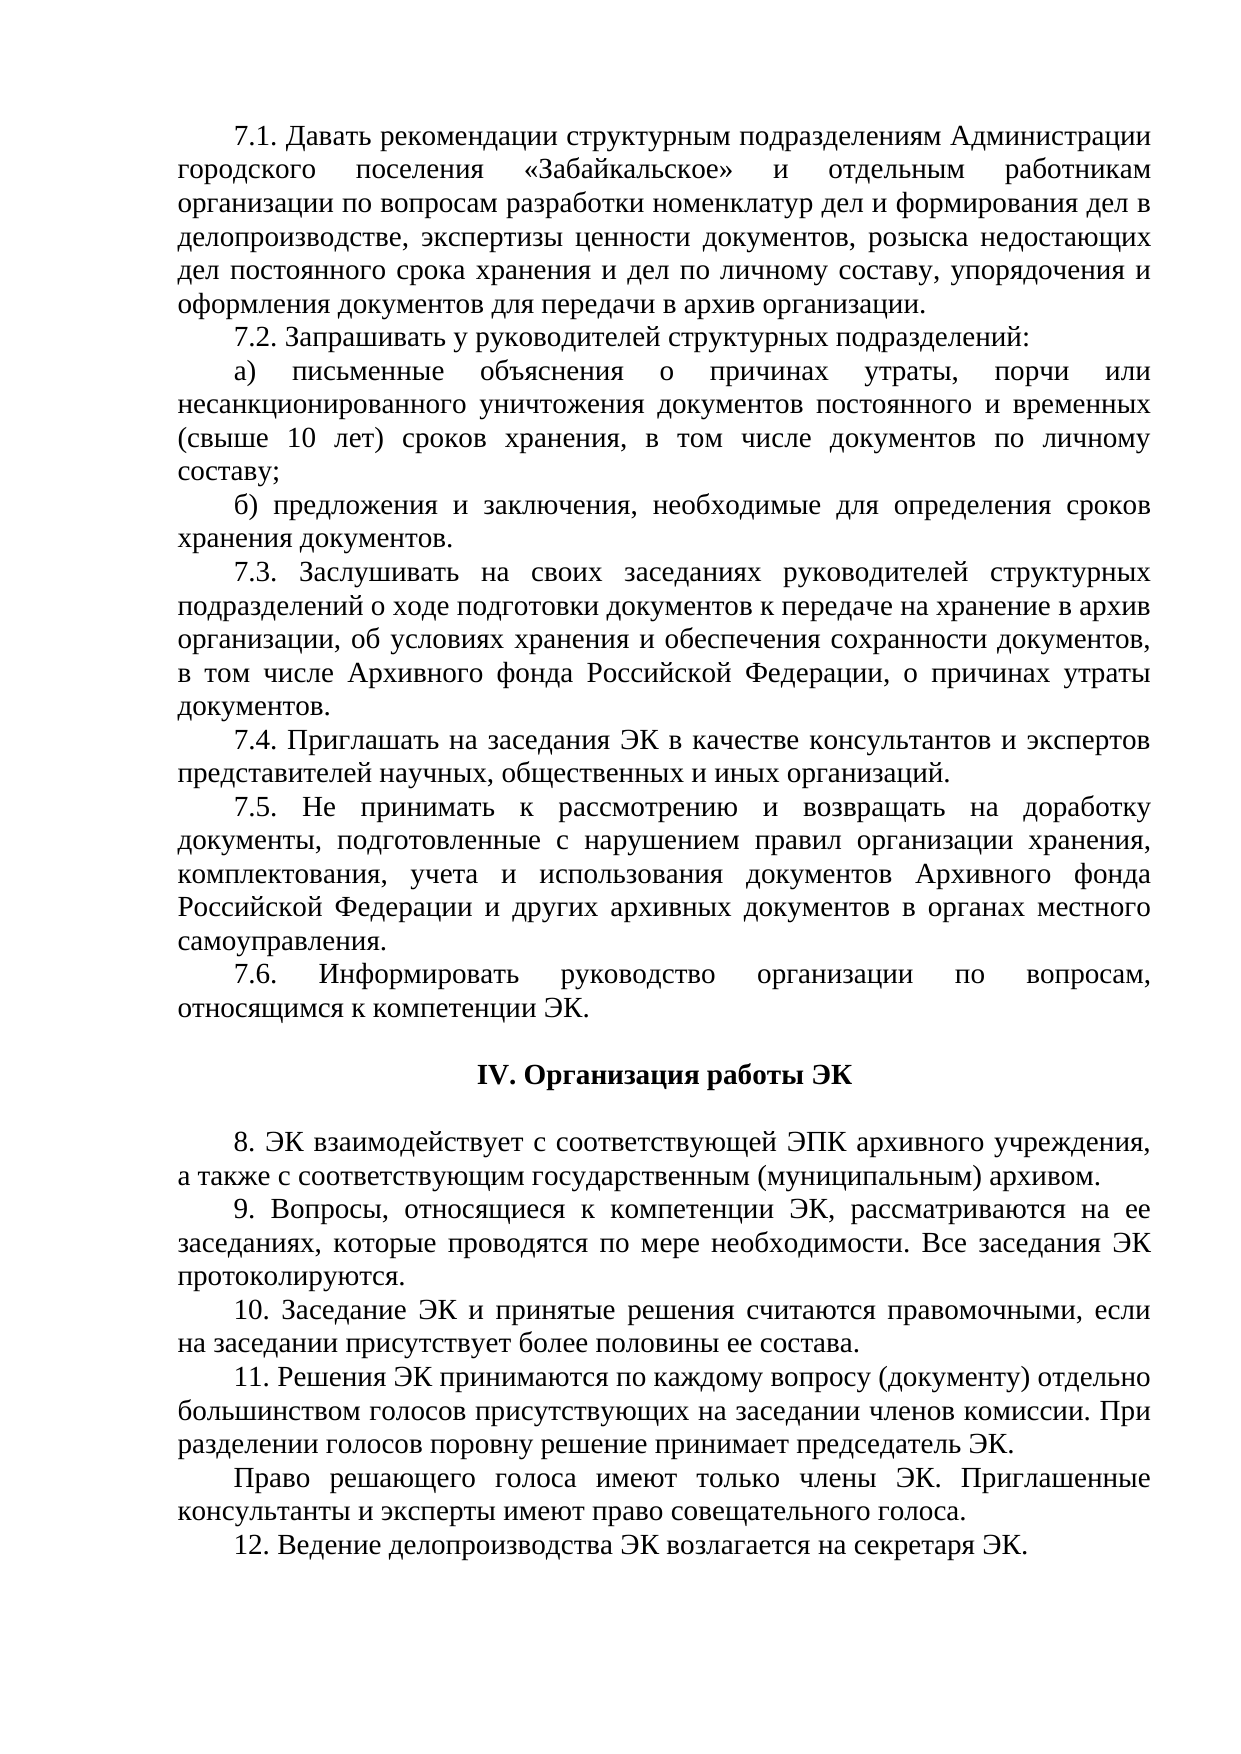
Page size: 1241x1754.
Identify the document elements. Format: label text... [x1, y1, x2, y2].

text 9. Вопросы, относящиеся к компетенции ЭК, рассматриваются на ее заседаниях, которые проводятся по мере необходимости. Все заседания ЭК протоколируются. [177, 1191, 1152, 1292]
text 7.3. Заслушивать на своих заседаниях руководителей структурных подразделений о ходе подготовки документов к передаче на хранение в архив организации, об условиях хранения и обеспечения сохранности документов, в том числе Архивного фонда Российской Федерации, о причинах утраты документов. [177, 554, 1152, 722]
text 11. Решения ЭК принимаются по каждому вопросу (документу) отдельно большинством голосов присутствующих на заседании членов комиссии. При разделении голосов поровну решение принимает председатель ЭК. [177, 1359, 1152, 1460]
text 7.6. Информировать руководство организации по вопросам, относящимся к компетенции ЭК. [177, 957, 1152, 1024]
text 12. Ведение делопроизводства ЭК возлагается на секретаря ЭК. [177, 1527, 1152, 1560]
text а) письменные объяснения о причинах утраты, порчи или несанкционированного уничтожения документов постоянного и временных (свыше 10 лет) сроков хранения, в том числе документов по личному составу; [177, 353, 1152, 487]
text 7.5. Не принимать к рассмотрению и возвращать на доработку документы, подготовленные с нарушением правил организации хранения, комплектования, учета и использования документов Архивного фонда Российской Федерации и других архивных документов в органах местного самоуправления. [177, 789, 1152, 957]
text 8. ЭК взаимодействует с соответствующей ЭПК архивного учреждения, а также с соответствующим государственным (муниципальным) архивом. [177, 1124, 1152, 1191]
text 7.2. Запрашивать у руководителей структурных подразделений: [177, 319, 1152, 353]
text 7.4. Приглашать на заседания ЭК в качестве консультантов и экспертов представителей научных, общественных и иных организаций. [177, 722, 1152, 789]
text Право решающего голоса имеют только члены ЭК. Приглашенные консультанты и эксперты имеют право совещательного голоса. [177, 1460, 1152, 1527]
title IV. Организация работы ЭК [177, 1057, 1152, 1091]
text 7.1. Давать рекомендации структурным подразделениям Администрации городского поселения «Забайкальское» и отдельным работникам организации по вопросам разработки номенклатур дел и формирования дел в делопроизводстве, экспертизы ценности документов, розыска недостающих дел постоянного срока хранения и дел по личному составу, упорядочения и оформления документов для передачи в архив организации. [177, 118, 1152, 319]
text 10. Заседание ЭК и принятые решения считаются правомочными, если на заседании присутствует более половины ее состава. [177, 1292, 1152, 1359]
text б) предложения и заключения, необходимые для определения сроков хранения документов. [177, 487, 1152, 554]
